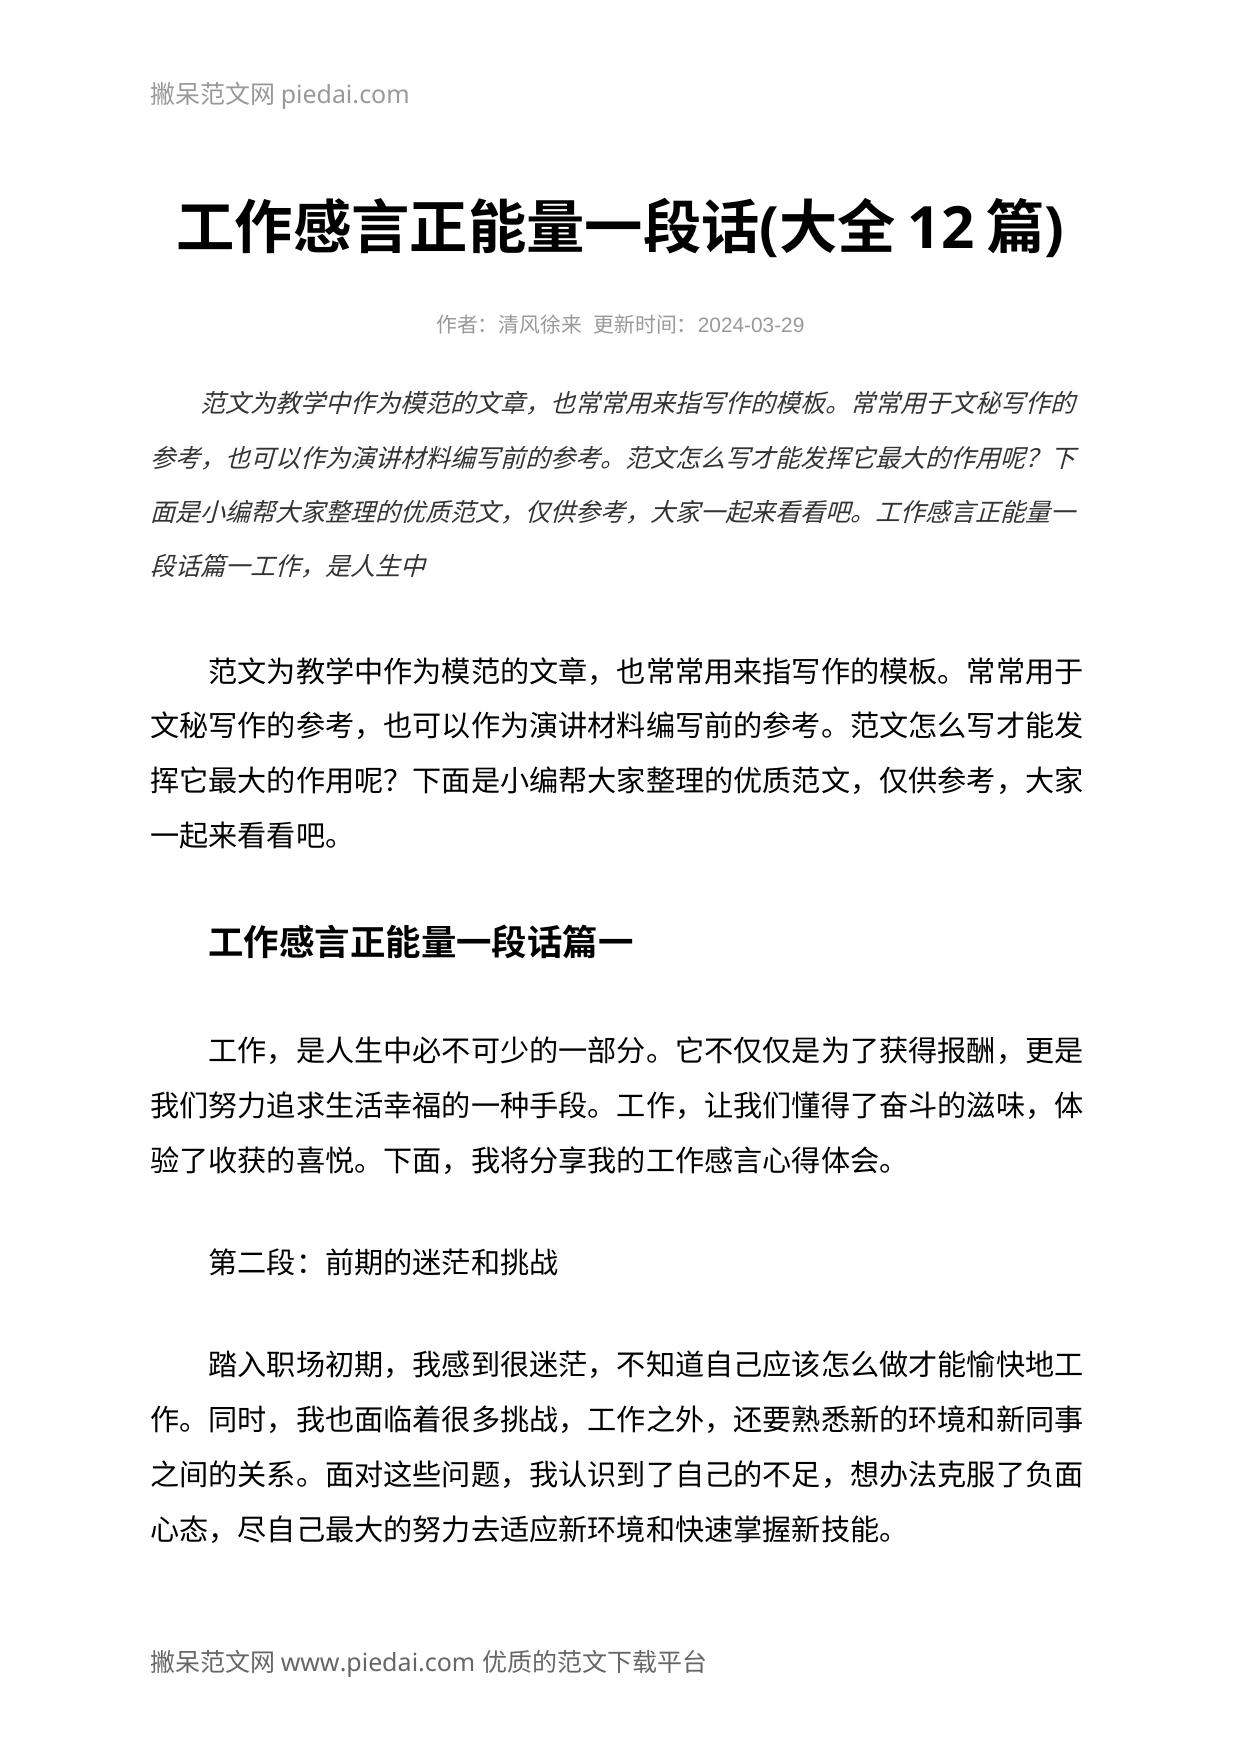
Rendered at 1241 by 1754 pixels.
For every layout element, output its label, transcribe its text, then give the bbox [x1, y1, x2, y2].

text 踏入职场初期，我感到很迷茫，不知道自己应该怎么做才能愉快地工作。同时，我也面临着很多挑战，工作之外，还要熟悉新的环境和新同事之间的关系。面对这些问题，我认识到了自己的不足，想办法克服了负面心态，尽自己最大的努力去适应新环境和快速掌握新技能。 [150, 1341, 1090, 1548]
text 范文为教学中作为模范的文章，也常常用来指写作的模板。常常用于文秘写作的参考，也可以作为演讲材料编写前的参考。范文怎么写才能发挥它最大的作用呢？下面是小编帮大家整理的优质范文，仅供参考，大家一起来看看吧。工作感言正能量一段话篇一工作，是人生中 [150, 384, 1090, 583]
text 第二段：前期的迷茫和挑战 [150, 1239, 1090, 1282]
text 工作感言正能量一段话篇一 [150, 914, 1090, 966]
subtitle 工作感言正能量一段话(大全12篇) [150, 181, 1090, 266]
text 范文为教学中作为模范的文章，也常常用来指写作的模板。常常用于文秘写作的参考，也可以作为演讲材料编写前的参考。范文怎么写才能发挥它最大的作用呢？下面是小编帮大家整理的优质范文，仅供参考，大家一起来看看吧。 [150, 648, 1090, 855]
text 作者：清风徐来 更新时间：2024-03-29 [150, 313, 1090, 337]
text 工作，是人生中必不可少的一部分。它不仅仅是为了获得报酬，更是我们努力追求生活幸福的一种手段。工作，让我们懂得了奋斗的滋味，体验了收获的喜悦。下面，我将分享我的工作感言心得体会。 [150, 1028, 1090, 1180]
